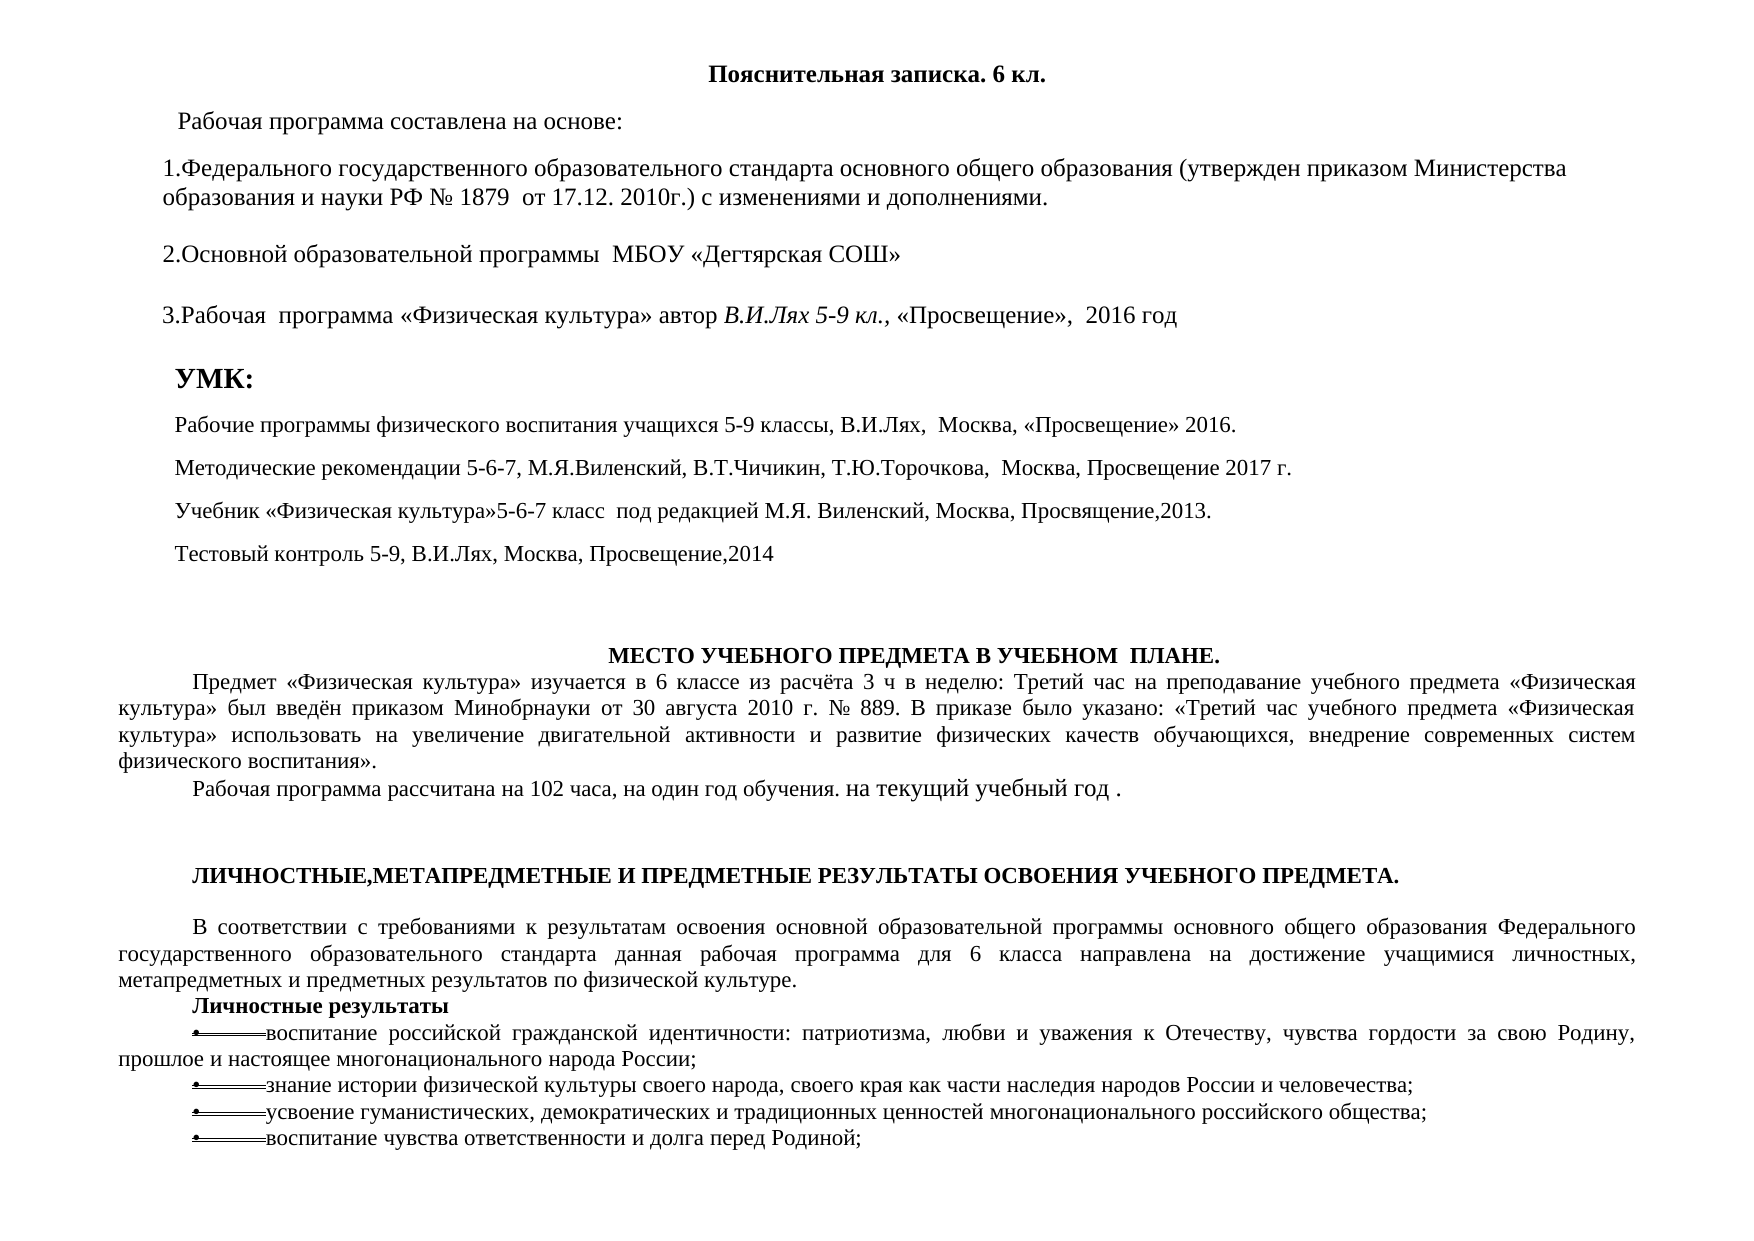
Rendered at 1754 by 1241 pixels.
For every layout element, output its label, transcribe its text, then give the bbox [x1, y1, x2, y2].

text В соответствии с требованиями к результатам освоения основной образовательной программы основного общего образования Федерального государственного образовательного стандарта данная рабочая программа для 6 класса направлена на достижение учащимися личностных, метапредметных и предметных результатов по физической культуре. [118, 913, 1636, 992]
text Рабочие программы физического воспитания учащихся 5-9 классы, В.И.Лях, Москва, «Просвещение» 2016. [118, 411, 1636, 437]
text УМК: [118, 361, 1636, 394]
text 3.Рабочая программа «Физическая культура» автор В.И.Лях 5-9 кл., «Просвещение», 2016 год [118, 300, 1650, 329]
text Предмет «Физическая культура» изучается в 6 классе из расчёта 3 ч в неделю: Третий час на преподавание учебного предмета «Физическая культура» был введён приказом Минобрнауки от 30 августа 2010 г. № 889. В приказе было указано: «Третий час учебного предмета «Физическая культура» использовать на увеличение двигательной активности и развитие физических качеств обучающихся, внедрение современных систем физического воспитания». [118, 668, 1636, 773]
text Методические рекомендации 5-6-7, М.Я.Виленский, В.Т.Чичикин, Т.Ю.Торочкова, Москва, Просвещение 2017 г. [118, 454, 1636, 480]
text 1.Федерального государственного образовательного стандарта основного общего образования (утвержден приказом Министерства образования и науки РФ № 1879 от 17.12. 2010г.) с изменениями и дополнениями. [162, 153, 1636, 211]
text ЛИЧНОСТНЫЕ,МЕТАПРЕДМЕТНЫЕ И ПРЕДМЕТНЫЕ РЕЗУЛЬТАТЫ ОСВОЕНИЯ УЧЕБНОГО ПРЕДМЕТА. [118, 862, 1636, 889]
list воспитание российской гражданской идентичности: патриотизма, любви и уважения к Отечеству, чувства гордости за свою Родину, прошлое и настоящее многонационального народа России; [118, 1019, 1636, 1072]
text Учебник «Физическая культура»5-6-7 класс под редакцией М.Я. Виленский, Москва, Просвящение,2013. [118, 497, 1636, 523]
list воспитание чувства ответственности и долга перед Родиной; [118, 1124, 1636, 1151]
text Пояснительная записка. 6 кл. [118, 59, 1636, 88]
text Рабочая программа составлена на основе: [118, 106, 1636, 135]
text 2.Основной образовательной программы МБОУ «Дегтярская СОШ» [162, 239, 1636, 268]
text Тестовый контроль 5-9, В.И.Лях, Москва, Просвещение,2014 [118, 540, 1636, 566]
text МЕСТО УЧЕБНОГО ПРЕДМЕТА В УЧЕБНОМ ПЛАНЕ. [118, 642, 1636, 668]
list усвоение гуманистических, демократических и традиционных ценностей многонационального российского общества; [118, 1098, 1636, 1124]
text Личностные результаты [118, 992, 1636, 1019]
list знание истории физической культуры своего народа, своего края как части наследия народов России и человечества; [118, 1072, 1636, 1098]
text Рабочая программа рассчитана на 102 часа, на один год обучения. на текущий учебный год . [118, 773, 1636, 802]
